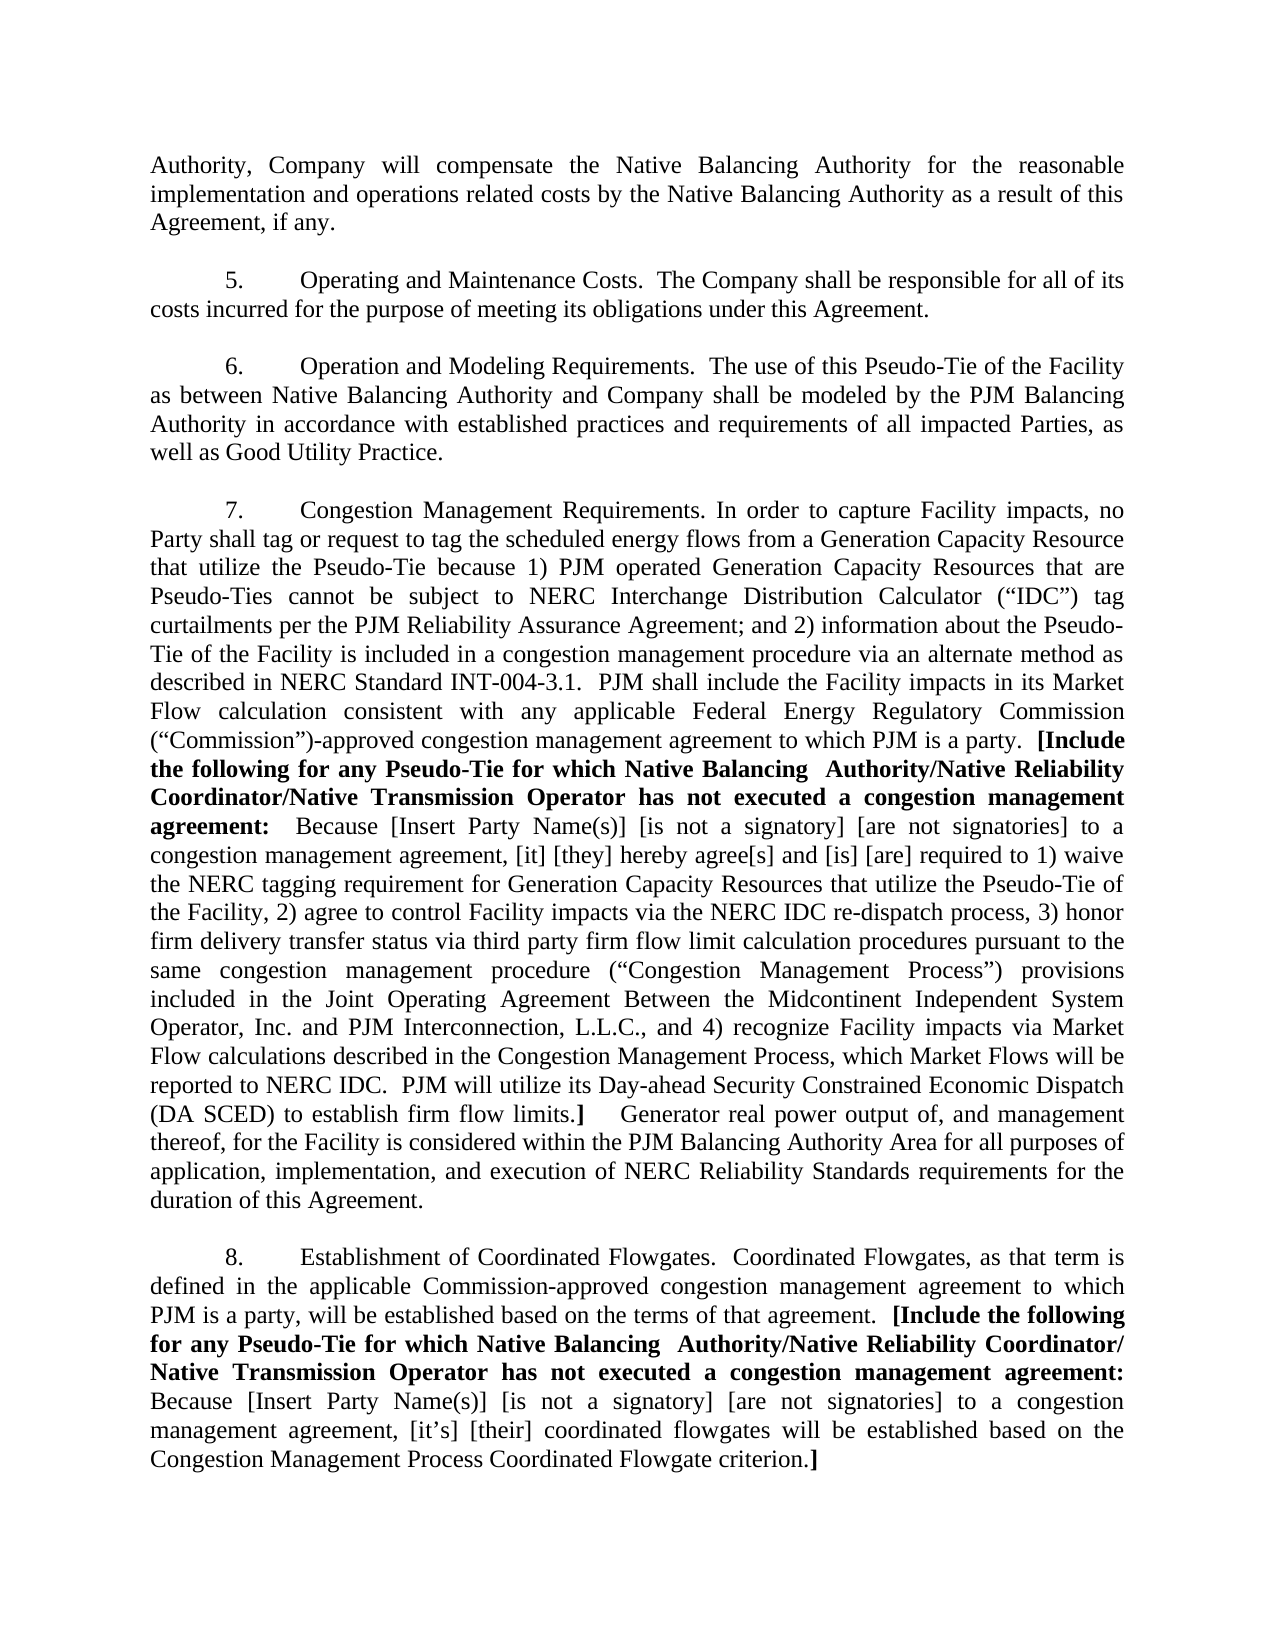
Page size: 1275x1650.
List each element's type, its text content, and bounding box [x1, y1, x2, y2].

text 8. Establishment of Coordinated Flowgates. Coordinated Flowgates, as that term is defined in the applicable Commission-approved congestion management agreement to which PJM is a party, will be established based on the terms of that agreement. [Include the following for any Pseudo-Tie for which Native Balancing Authority/Native Reliability Coordinator/ Native Transmission Operator has not executed a congestion management agreement: Because [Insert Party Name(s)] [is not a signatory] [are not signatories] to a congestion management agreement, [it’s] [their] coordinated flowgates will be established based on the Congestion Management Process Coordinated Flowgate criterion.] [150, 1242, 1125, 1472]
text 6. Operation and Modeling Requirements. The use of this Pseudo-Tie of the Facility as between Native Balancing Authority and Company shall be modeled by the PJM Balancing Authority in accordance with established practices and requirements of all impacted Parties, as well as Good Utility Practice. [150, 351, 1125, 466]
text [150, 150, 1125, 236]
text 7. Congestion Management Requirements. In order to capture Facility impacts, no Party shall tag or request to tag the scheduled energy flows from a Generation Capacity Resource that utilize the Pseudo-Tie because 1) PJM operated Generation Capacity Resources that are Pseudo-Ties cannot be subject to NERC Interchange Distribution Calculator (“IDC”) tag curtailments per the PJM Reliability Assurance Agreement; and 2) information about the Pseudo-Tie of the Facility is included in a congestion management procedure via an alternate method as described in NERC Standard INT-004-3.1. PJM shall include the Facility impacts in its Market Flow calculation consistent with any applicable Federal Energy Regulatory Commission (“Commission”)-approved congestion management agreement to which PJM is a party. [Include the following for any Pseudo-Tie for which Native Balancing Authority/Native Reliability Coordinator/Native Transmission Operator has not executed a congestion management agreement: Because [Insert Party Name(s)] [is not a signatory] [are not signatories] to a congestion management agreement, [it] [they] hereby agree[s] and [is] [are] required to 1) waive the NERC tagging requirement for Generation Capacity Resources that utilize the Pseudo-Tie of the Facility, 2) agree to control Facility impacts via the NERC IDC re-dispatch process, 3) honor firm delivery transfer status via third party firm flow limit calculation procedures pursuant to the same congestion management procedure (“Congestion Management Process”) provisions included in the Joint Operating Agreement Between the Midcontinent Independent System Operator, Inc. and PJM Interconnection, L.L.C., and 4) recognize Facility impacts via Market Flow calculations described in the Congestion Management Process, which Market Flows will be reported to NERC IDC. PJM will utilize its Day-ahead Security Constrained Economic Dispatch (DA SCED) to establish firm flow limits.] Generator real power output of, and management thereof, for the Facility is considered within the PJM Balancing Authority Area for all purposes of application, implementation, and execution of NERC Reliability Standards requirements for the duration of this Agreement. [150, 495, 1125, 1214]
text 5. Operating and Maintenance Costs. The Company shall be responsible for all of its costs incurred for the purpose of meeting its obligations under this Agreement. [150, 265, 1125, 322]
